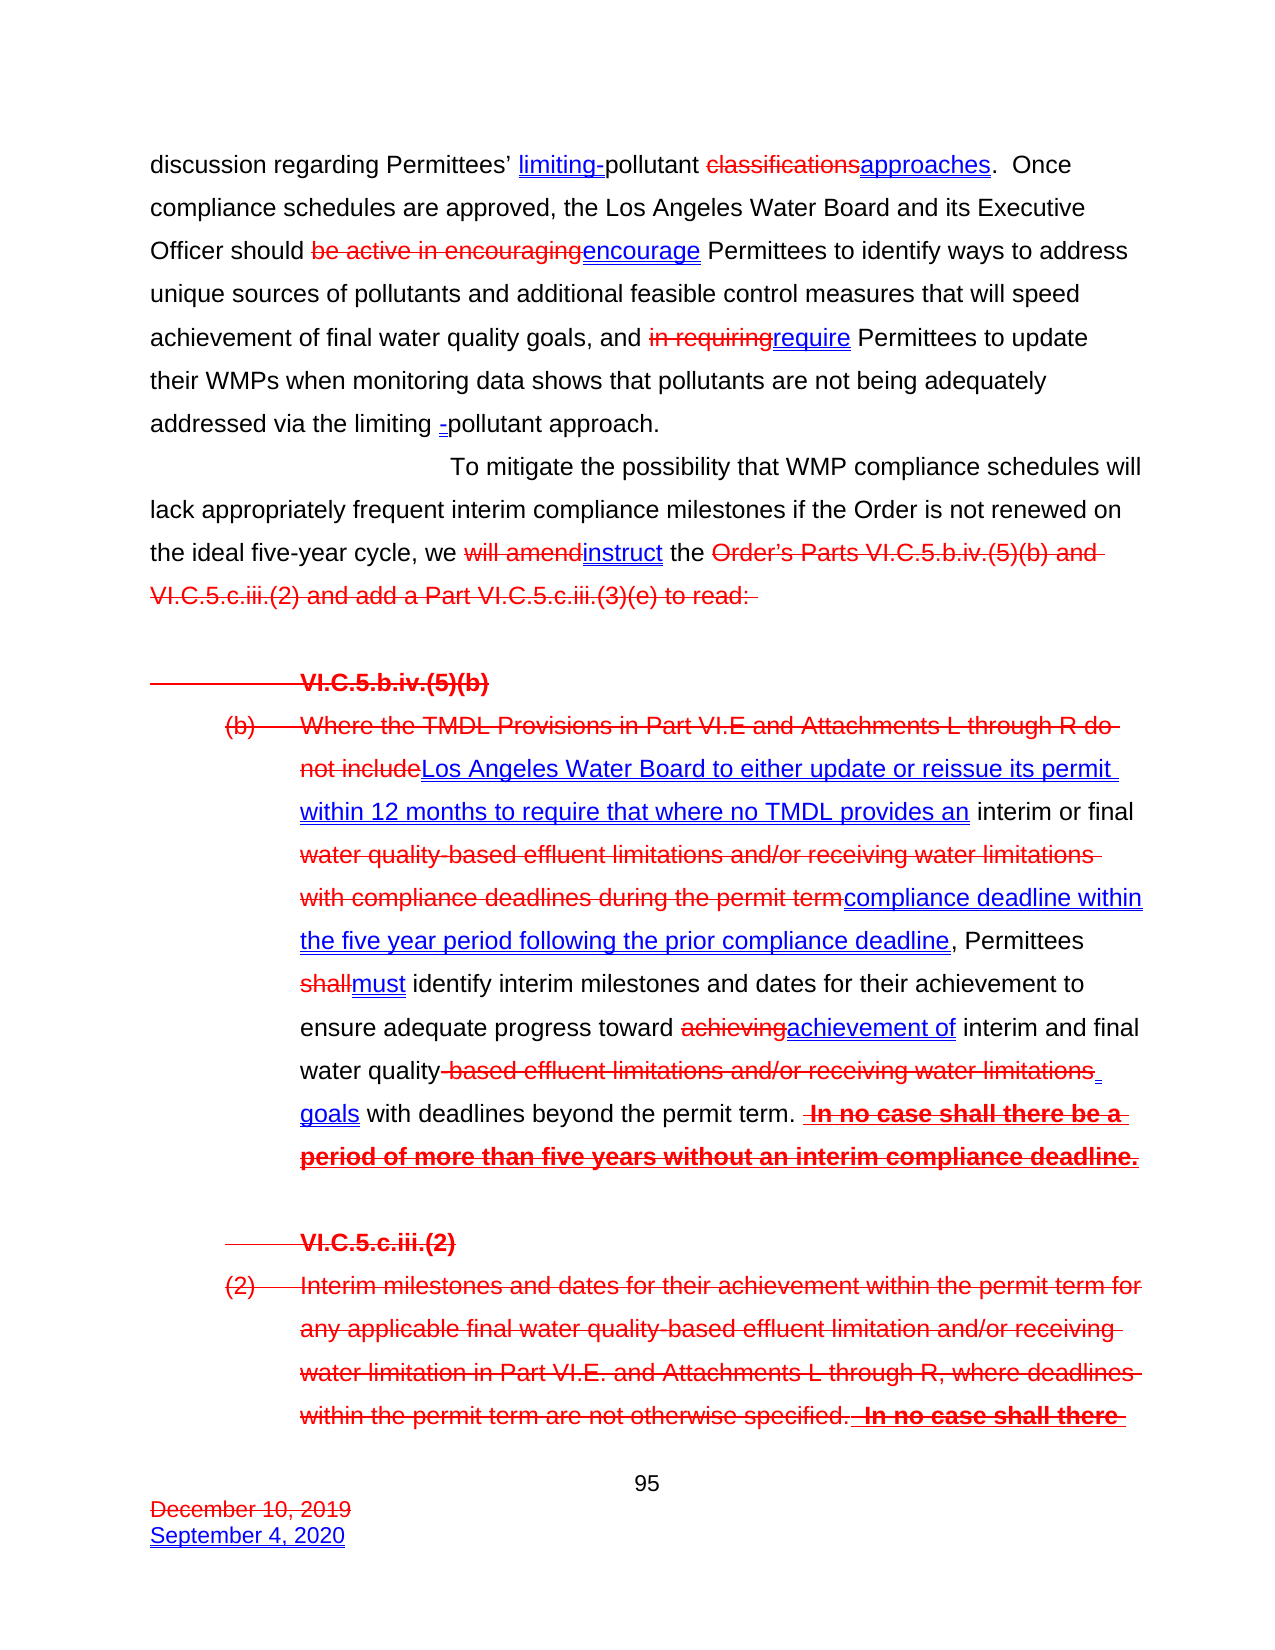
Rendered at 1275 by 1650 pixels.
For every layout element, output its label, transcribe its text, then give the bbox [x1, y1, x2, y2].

text Second, Petitioners argue the compliance schedules are not written to achieve compliance in the timeframe required by the Order; that is, they are not designed to achieve targets for pollutants not addressed by a state-established TMDL “as soon as possible”270273 or in a timeframe that is “as short as possible.”271274 These phrases are defined in the same way272275 as “timeframe(s) that . . . tak[e] into account the technological, operation, and economic factors that affect the design, development, and implementation of the control measures that are necessary.”273276 We decline to review these arguments in depth for two reasons. First, we will generally not second-guess the Los Angeles Water Board’s determination that the proposed compliance schedules appropriately balance the different factors that influence the implementation of these projects. There is no bright-line rule that separates a schedule that is “as short as possible” from one that is not. Every one of the LLAR, LSGR, and LAR UR2 Groups, despite whatever other issues exist with their WMPs, have proposed a schedule that requires ambitious implementation of structural and non-structural controls to remain in compliance. That said, the second reason we will not review this argument in depth is that we expect these compliance schedules to be significantly altered considering our discussion regarding Permittees’ limiting-pollutant classificationsapproaches. Once compliance schedules are approved, the Los Angeles Water Board and its Executive Officer should be active in encouragingencourage Permittees to identify ways to address unique sources of pollutants and additional feasible control measures that will speed achievement of final water quality goals, and in requiringrequire Permittees to update their WMPs when monitoring data shows that pollutants are not being adequately addressed via the limiting -pollutant approach. [150, 150, 1144, 437]
text VI.C.5.c.iii.(2) [225, 1228, 1144, 1257]
text (b) Where the TMDL Provisions in Part VI.E and Attachments L through R do not includeLos Angeles Water Board to either update or reissue its permit within 12 months to require that where no TMDL provides an interim or final water quality-based effluent limitations and/or receiving water limitations with compliance deadlines during the permit termcompliance deadline within the five year period following the prior compliance deadline, Permittees shallmust identify interim milestones and dates for their achievement to ensure adequate progress toward achievingachievement of interim and final water quality-based effluent limitations and/or receiving water limitations goals with deadlines beyond the permit term. In no case shall there be a period of more than five years without an interim compliance deadline. [225, 711, 1144, 1171]
text To mitigate the possibility that WMP compliance schedules will lack appropriately frequent interim compliance milestones if the Order is not renewed on the ideal five-year cycle, we will amendinstruct the Order’s Parts VI.C.5.b.iv.(5)(b) and VI.C.5.c.iii.(2) and add a Part VI.C.5.c.iii.(3)(e) to read: [150, 452, 1144, 610]
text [225, 1271, 1144, 1429]
text VI.C.5.b.iv.(5)(b) [150, 667, 1144, 696]
